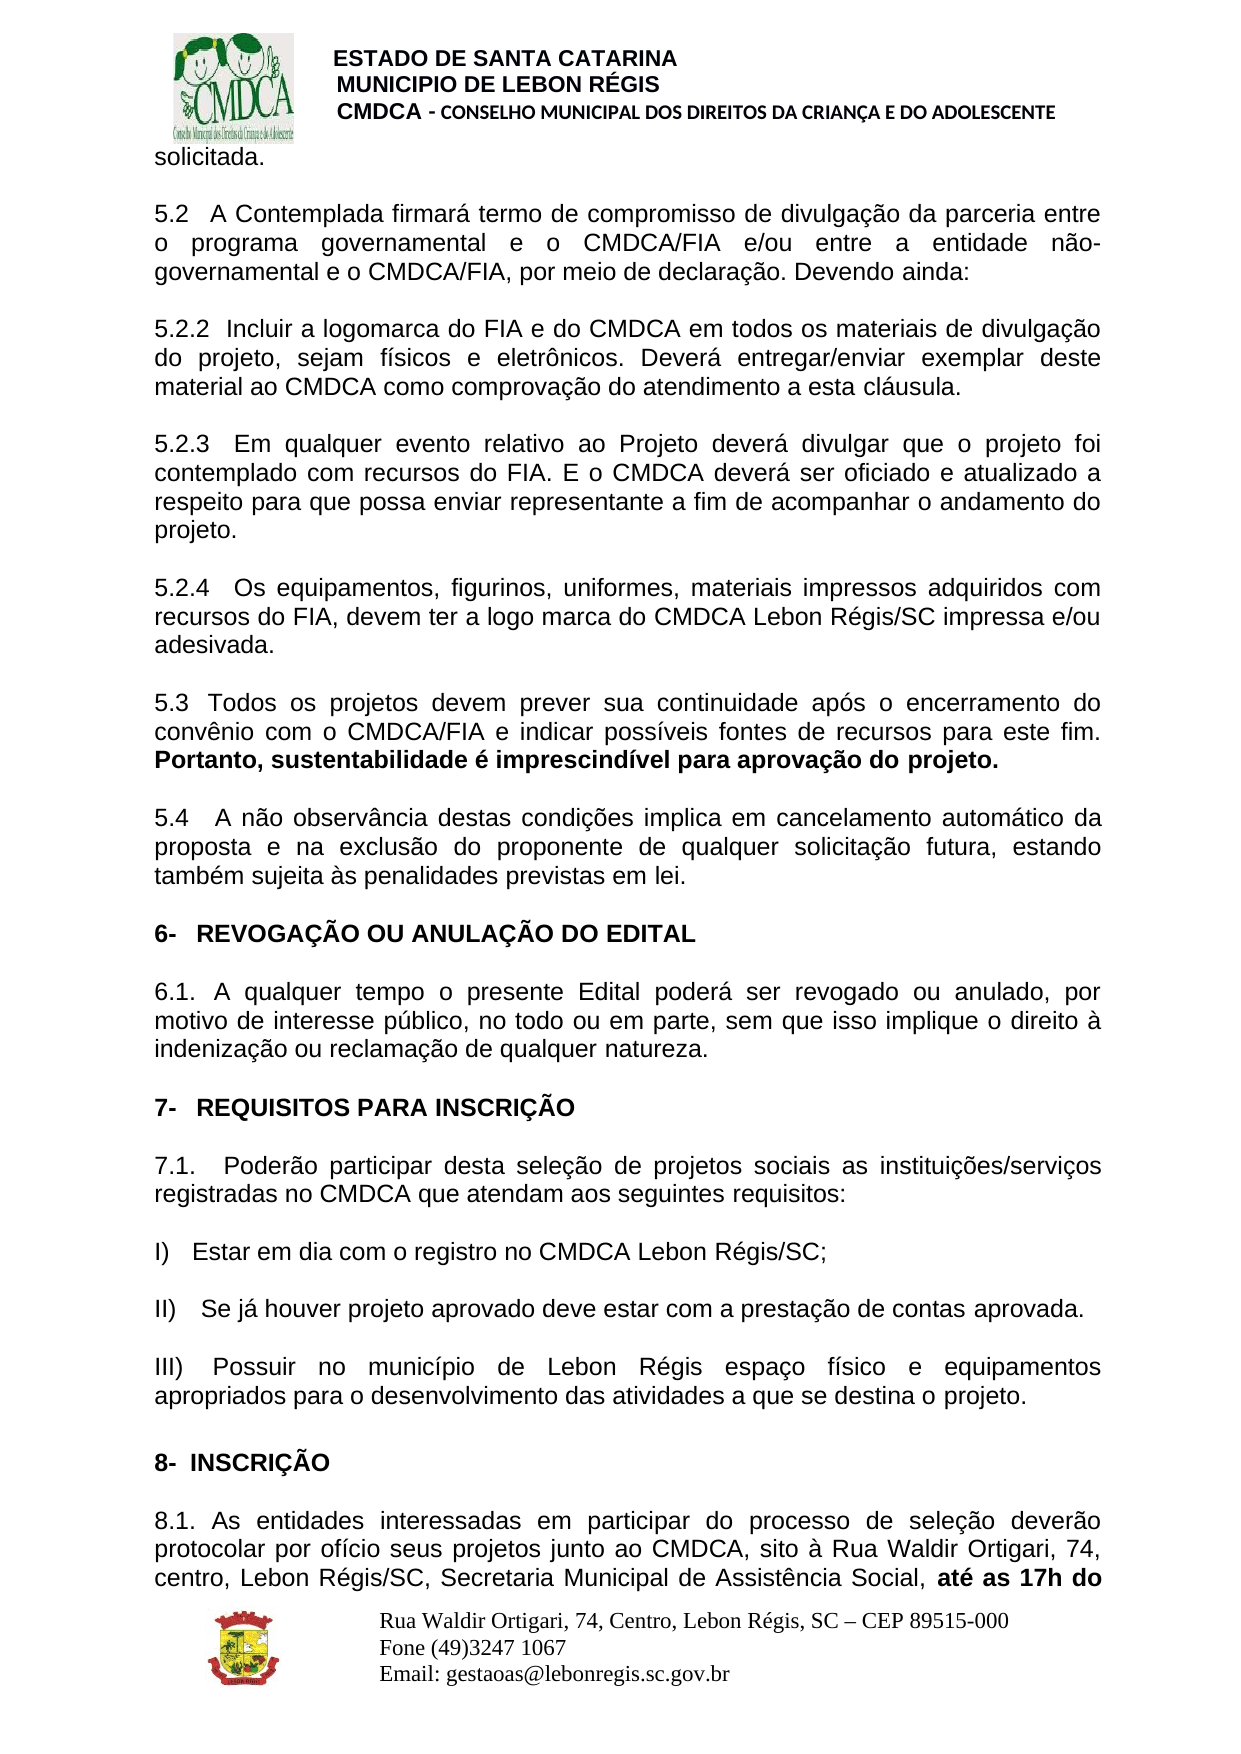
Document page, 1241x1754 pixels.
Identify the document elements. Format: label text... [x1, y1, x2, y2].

picture [173, 33, 294, 142]
subtitle INSCRIÇÃO [154, 1447, 1103, 1476]
list Poderão participar desta seleção de projetos sociais as instituições/serviços registradas no CMDCA que atendam aos seguintes requisitos: [154, 1151, 1103, 1208]
list A Contemplada firmará termo de compromisso de divulgação da parceria entre o programa governamental e o CMDCA/FIA e/ou entre a entidade não-governamental e o CMDCA/FIA, por meio de declaração. Devendo ainda: [154, 199, 1103, 285]
list Os equipamentos, figurinos, uniformes, materiais impressos adquiridos com recursos do FIA, devem ter a logo marca do CMDCA Lebon Régis/SC impressa e/ou adesivada. [154, 573, 1103, 659]
list Todos os projetos devem prever sua continuidade após o encerramento do convênio com o CMDCA/FIA e indicar possíveis fontes de recursos para este fim. Portanto, sustentabilidade é imprescindível para aprovação do projeto. [154, 688, 1103, 774]
picture [205, 1606, 282, 1689]
list A qualquer tempo o presente Edital poderá ser revogado ou anulado, por motivo de interesse público, no todo ou em parte, sem que isso implique o direito à indenização ou reclamação de qualquer natureza. [154, 977, 1103, 1063]
list Estar em dia com o registro no CMDCA Lebon Régis/SC; [154, 1237, 1103, 1266]
list Possuir no município de Lebon Régis espaço físico e equipamentos apropriados para o desenvolvimento das atividades a que se destina o projeto. [154, 1352, 1103, 1409]
list Em qualquer evento relativo ao Projeto deverá divulgar que o projeto foi contemplado com recursos do FIA. E o CMDCA deverá ser oficiado e atualizado a respeito para que possa enviar representante a fim de acompanhar o andamento do projeto. [154, 429, 1103, 544]
subtitle REQUISITOS PARA INSCRIÇÃO [154, 1092, 1103, 1121]
list A não observância destas condições implica em cancelamento automático da proposta e na exclusão do proponente de qualquer solicitação futura, estando também sujeita às penalidades previstas em lei. [154, 803, 1103, 889]
subtitle REVOGAÇÃO OU ANULAÇÃO DO EDITAL [154, 919, 1103, 948]
list Incluir a logomarca do FIA e do CMDCA em todos os materiais de divulgação do projeto, sejam físicos e eletrônicos. Deverá entregar/enviar exemplar deste material ao CMDCA como comprovação do atendimento a esta cláusula. [154, 314, 1103, 400]
list Se já houver projeto aprovado deve estar com a prestação de contas aprovada. [154, 1294, 1103, 1323]
